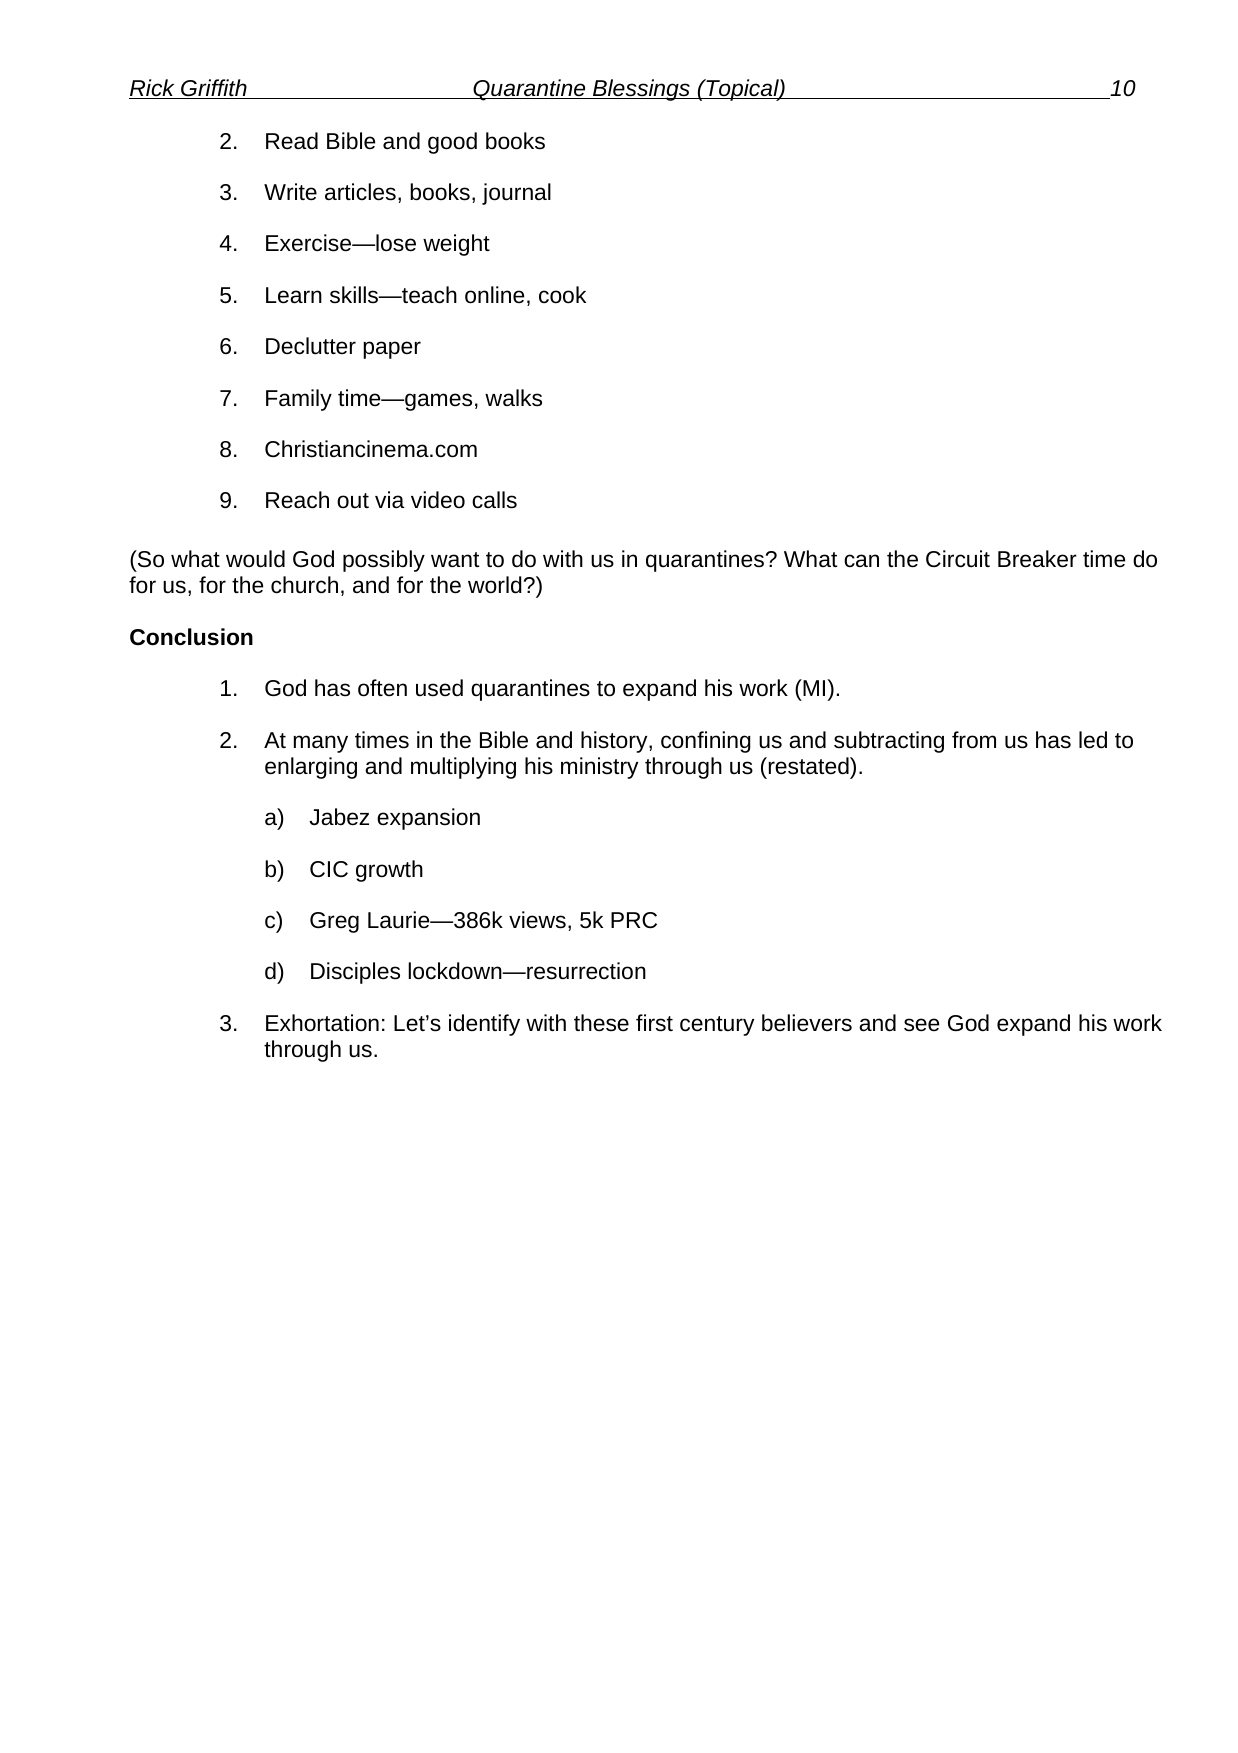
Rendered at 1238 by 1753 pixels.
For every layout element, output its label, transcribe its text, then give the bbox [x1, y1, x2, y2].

subtitle God has often used quarantines to expand his work (MI). [219, 675, 1172, 702]
subtitle At many times in the Bible and history, confining us and subtracting from us has led to enlarging and multiplying his ministry through us (restated). [219, 727, 1172, 779]
text (So what would God possibly want to do with us in quarantines? What can the Circuit Breaker time do for us, for the church, and for the world?) [129, 546, 1172, 599]
subtitle Family time—games, walks [219, 384, 1172, 411]
subtitle Greg Laurie—386k views, 5k PRC [264, 907, 1172, 933]
subtitle Exercise—lose weight [219, 230, 1172, 257]
subtitle CIC growth [264, 856, 1172, 882]
subtitle Learn skills—teach online, cook [219, 282, 1172, 308]
subtitle Write articles, books, journal [219, 179, 1172, 205]
subtitle Disciples lockdown—resurrection [264, 958, 1172, 985]
subtitle Christiancinema.com [219, 436, 1172, 462]
subtitle Jabez expansion [264, 804, 1172, 831]
subtitle Read Bible and good books [219, 128, 1172, 154]
subtitle Reach out via video calls [219, 487, 1172, 513]
subtitle Conclusion [129, 624, 1172, 650]
subtitle Declutter paper [219, 333, 1172, 359]
subtitle Exhortation: Let’s identify with these first century believers and see God expand his work through us. [219, 1010, 1172, 1062]
